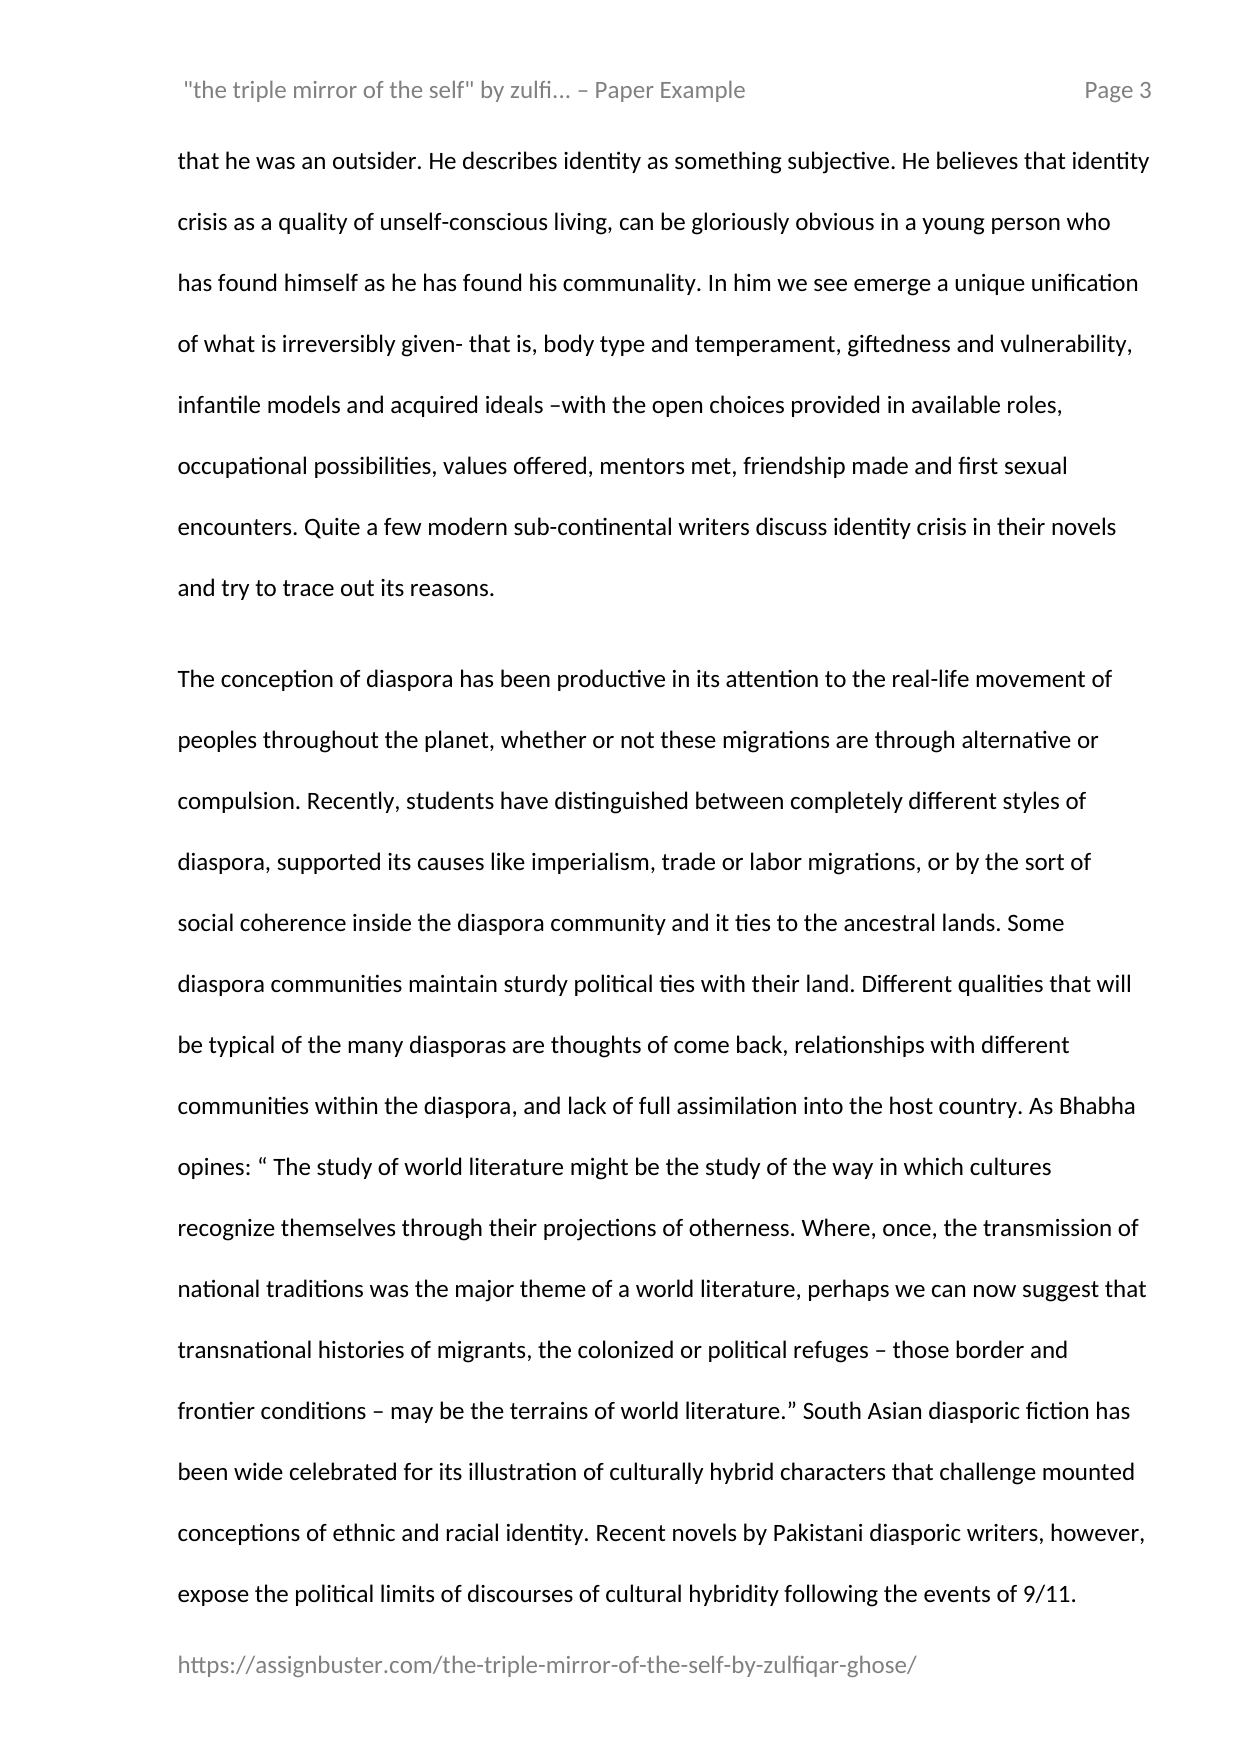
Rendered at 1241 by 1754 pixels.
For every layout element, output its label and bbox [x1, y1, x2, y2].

text [177, 145, 1152, 603]
text [177, 663, 1152, 1609]
